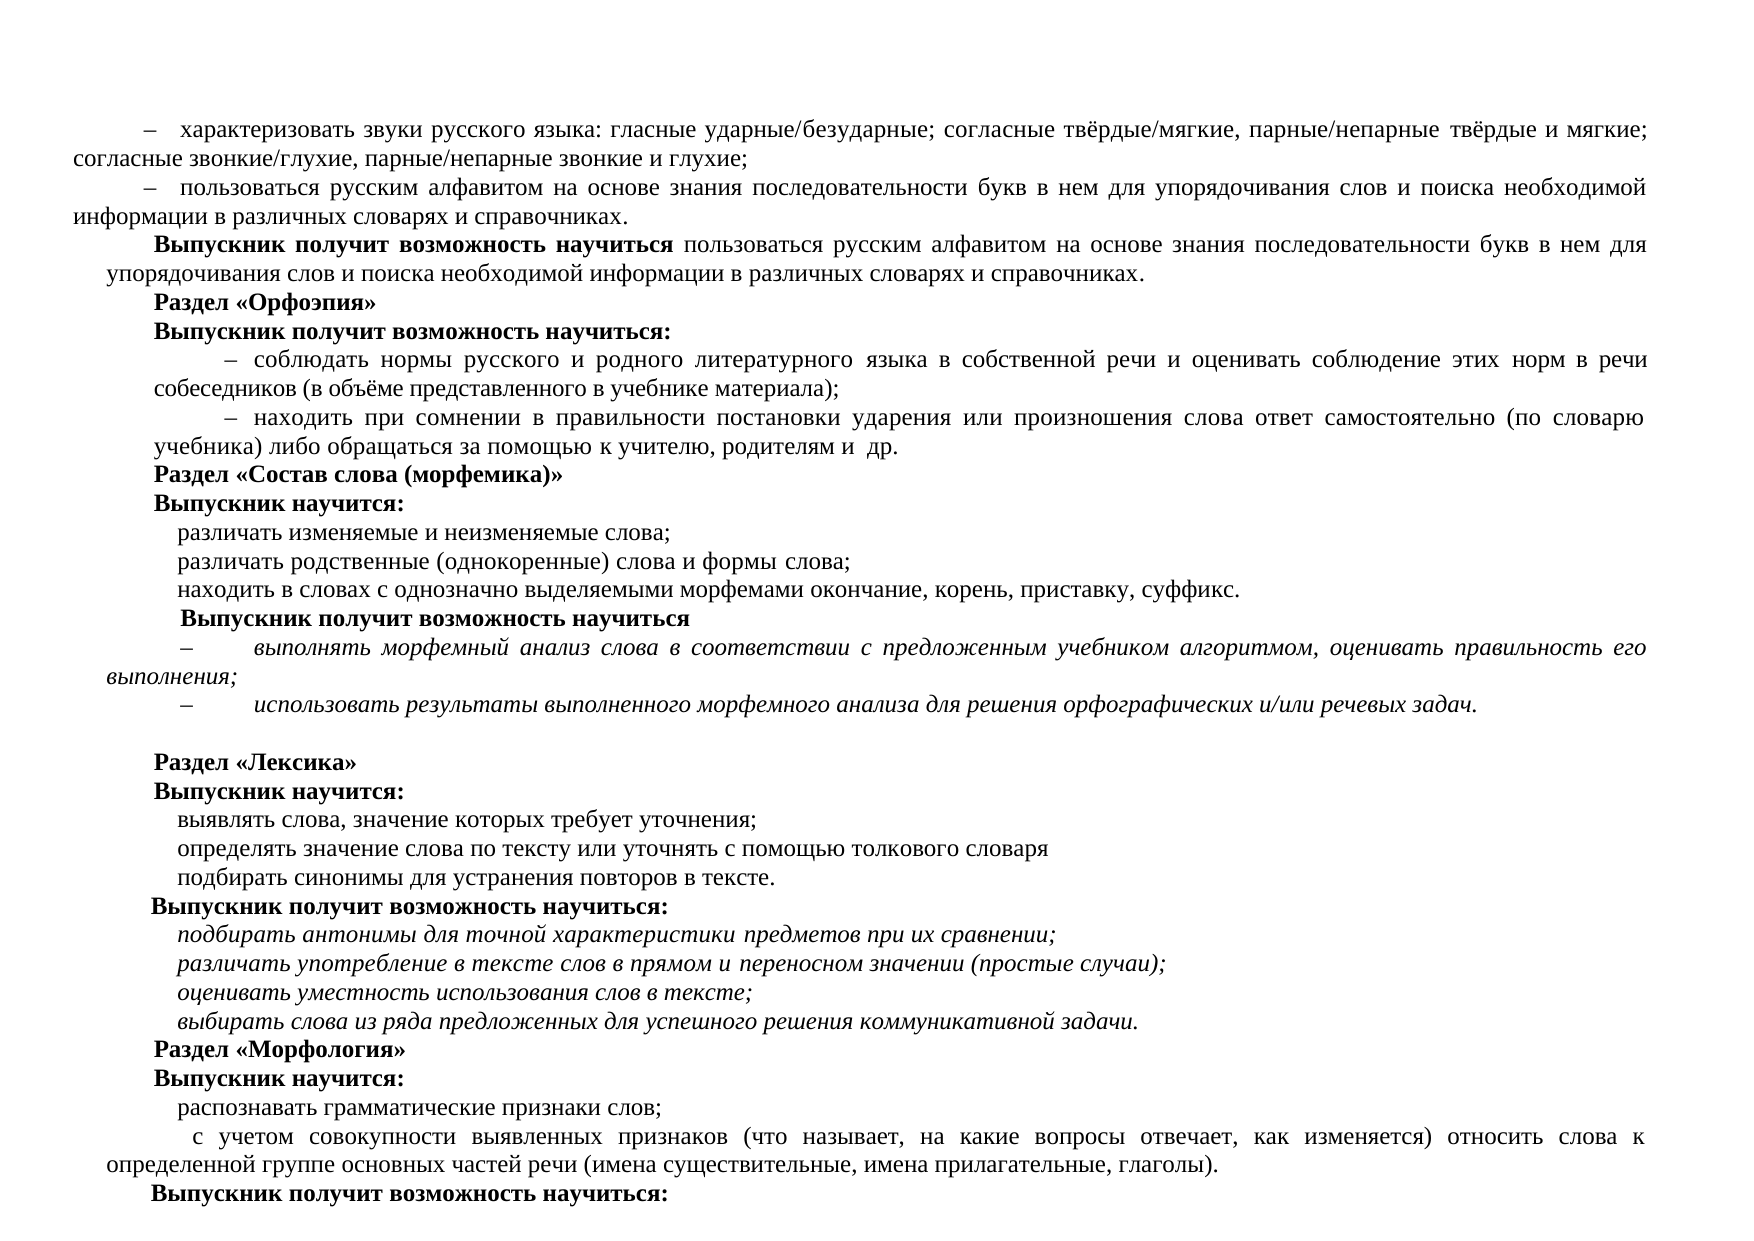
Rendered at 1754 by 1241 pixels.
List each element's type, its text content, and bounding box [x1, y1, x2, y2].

text Раздел «Морфология» [106, 1034, 1648, 1063]
text Выпускник научится: [106, 1063, 1648, 1092]
text выбирать слова из ряда предложенных для успешного решения коммуникативной задачи. [106, 1006, 1648, 1034]
text Выпускник получит возможность научиться [106, 603, 1648, 632]
text Раздел «Лексика» [106, 747, 1648, 776]
list выполнять морфемный анализ слова в соответствии с предложенным учебником алгоритмом, оценивать правильность его выполнения; [106, 632, 1648, 689]
list использовать результаты выполненного морфемного анализа для решения орфографических и/или речевых задач. [106, 689, 1648, 718]
text распознавать грамматические признаки слов; [106, 1092, 1648, 1121]
text Выпускник получит возможность научиться: [151, 891, 1648, 919]
text выявлять слова, значение которых требует уточнения; [106, 804, 1648, 833]
text различать употребление в тексте слов в прямом и переносном значении (простые случаи); [106, 948, 1648, 977]
text определять значение слова по тексту или уточнять с помощью толкового словаря [106, 833, 1648, 862]
text Выпускник получит возможность научиться: [106, 316, 1648, 344]
text с учетом совокупности выявленных признаков (что называет, на какие вопросы отвечает, как изменяется) относить слова к определенной группе основных частей речи (имена существительные, имена прилагательные, глаголы). [106, 1121, 1648, 1178]
text находить в словах с однозначно выделяемыми морфемами окончание, корень, приставку, суффикс. [106, 574, 1648, 603]
text Выпускник научится: [106, 776, 1648, 804]
text Выпускник получит возможность научиться пользоваться русским алфавитом на основе знания последовательности букв в нем для упорядочивания слов и поиска необходимой информации в различных словарях и справочниках. [106, 229, 1648, 287]
list соблюдать нормы русского и родного литературного языка в собственной речи и оценивать соблюдение этих норм в речи собеседников (в объёме представленного в учебнике материала); [153, 344, 1648, 402]
text Выпускник получит возможность научиться: [151, 1178, 1648, 1207]
text Раздел «Состав слова (морфемика)» [106, 459, 1648, 488]
text Выпускник научится: [106, 488, 1648, 517]
list пользоваться русским алфавитом на основе знания последовательности букв в нем для упорядочивания слов и поиска необходимой информации в различных словарях и справочниках. [73, 172, 1648, 229]
text Раздел «Орфоэпия» [106, 287, 1648, 316]
text различать родственные (однокоренные) слова и формы слова; [106, 546, 1648, 574]
text различать изменяемые и неизменяемые слова; [106, 517, 1648, 546]
list находить при сомнении в правильности постановки ударения или произношения слова ответ самостоятельно (по словарю учебника) либо обращаться за помощью к учителю, родителям и др. [153, 402, 1648, 459]
text подбирать антонимы для точной характеристики предметов при их сравнении; [106, 919, 1648, 948]
text подбирать синонимы для устранения повторов в тексте. [106, 862, 1648, 891]
text оценивать уместность использования слов в тексте; [106, 977, 1648, 1006]
list характеризовать звуки русского языка: гласные ударные/безударные; согласные твёрдые/мягкие, парные/непарные твёрдые и мягкие; согласные звонкие/глухие, парные/непарные звонкие и глухие; [73, 114, 1648, 172]
